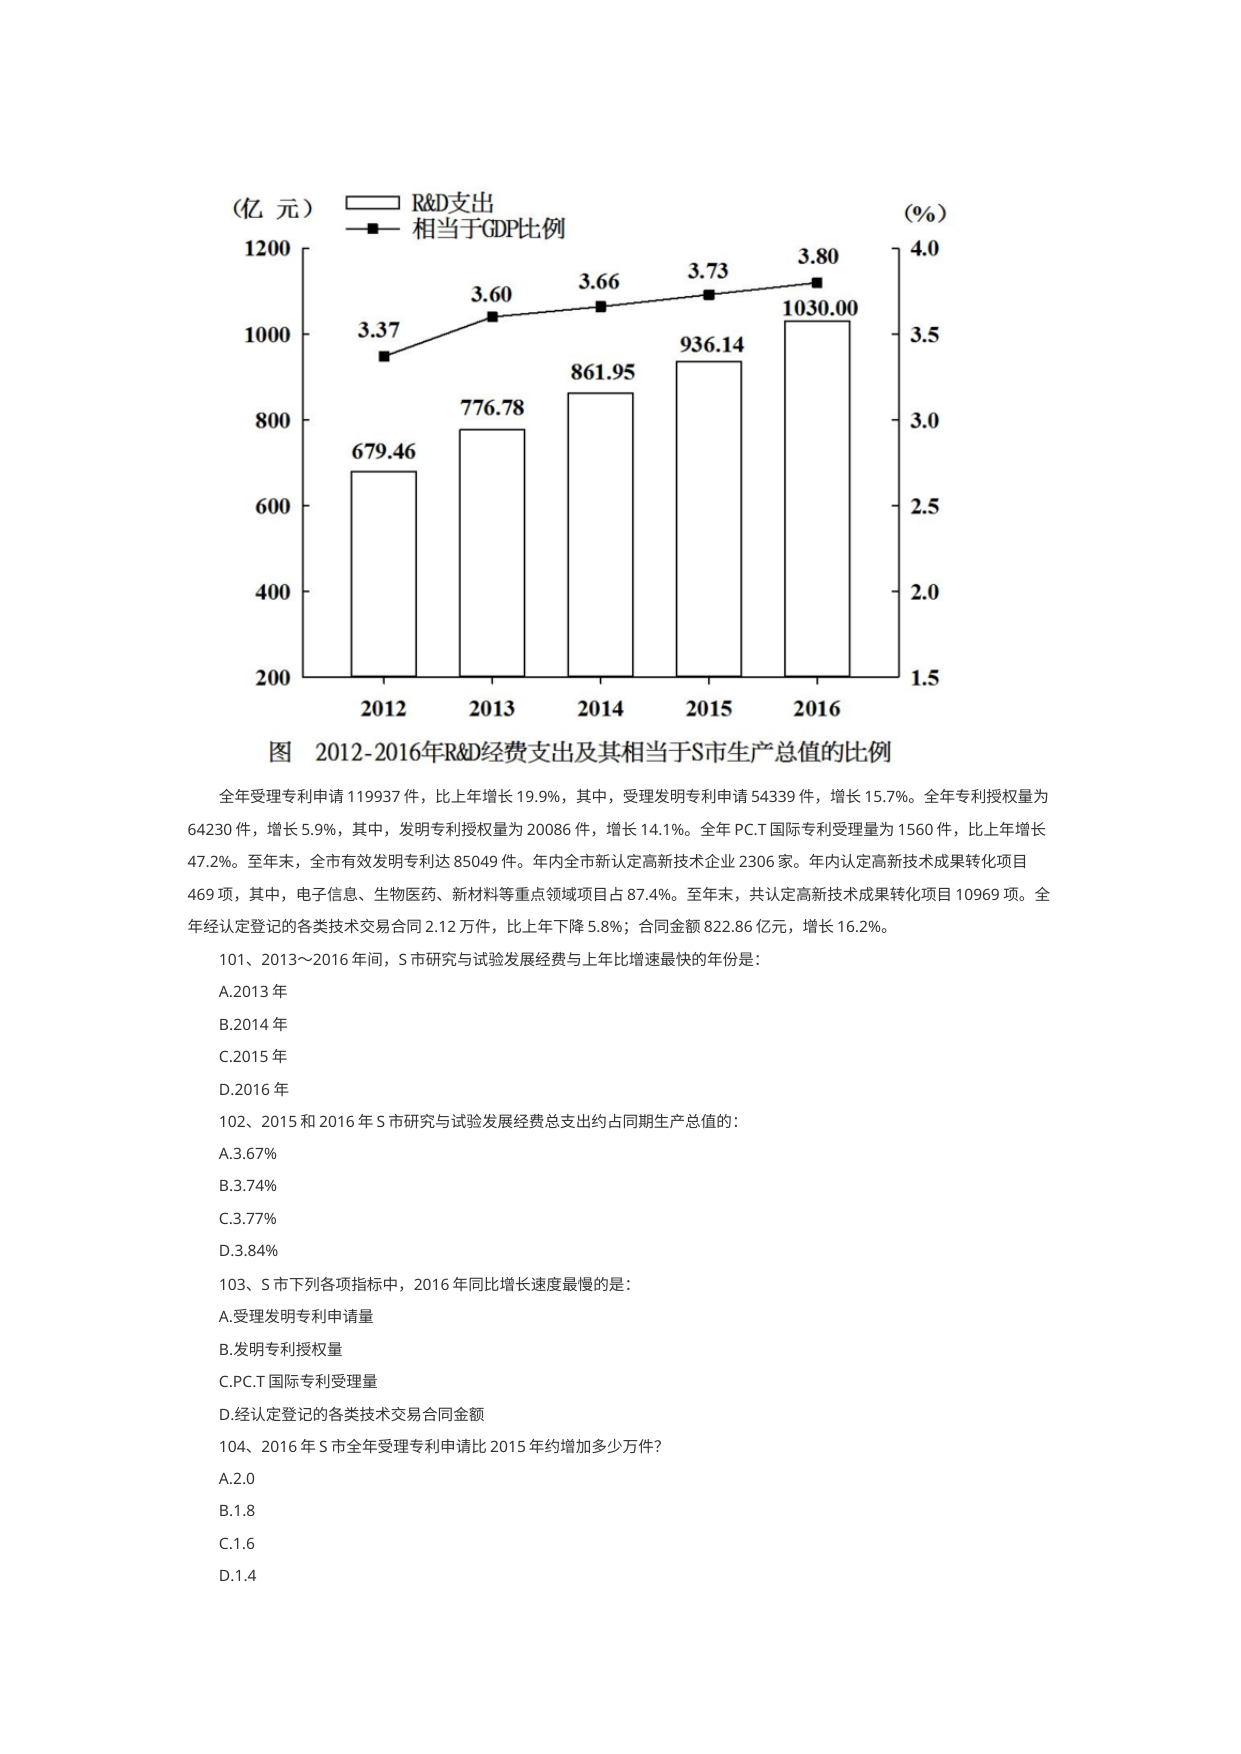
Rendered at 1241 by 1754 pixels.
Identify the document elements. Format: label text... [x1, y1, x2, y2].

text A.3.67% [187, 1137, 1053, 1169]
text C.2015年 [187, 1039, 1053, 1072]
text A.2013年 [187, 974, 1053, 1007]
text B.2014年 [187, 1007, 1053, 1039]
text 全年受理专利申请119937件，比上年增长19.9%，其中，受理发明专利申请54339件，增长15.7%。全年专利授权量为64230件，增长5.9%，其中，发明专利授权量为20086件，增长14.1%。全年PC.T国际专利受理量为1560件，比上年增长47.2%。至年末，全市有效发明专利达85049件。年内全市新认定高新技术企业2306家。年内认定高新技术成果转化项目469项，其中，电子信息、生物医药、新材料等重点领域项目占87.4%。至年末，共认定高新技术成果转化项目10969项。全年经认定登记的各类技术交易合同2.12万件，比上年下降5.8%；合同金额822.86亿元，增长16.2%。 [187, 779, 1053, 942]
text B.发明专利授权量 [187, 1332, 1053, 1364]
text D.2016年 [187, 1072, 1053, 1104]
text 103、S市下列各项指标中，2016年同比增长速度最慢的是： [187, 1267, 1053, 1299]
text C.PC.T国际专利受理量 [187, 1364, 1053, 1397]
text D.3.84% [187, 1234, 1053, 1267]
text D.1.4 [187, 1559, 1053, 1592]
text 102、2015和2016年S市研究与试验发展经费总支出约占同期生产总值的： [187, 1104, 1053, 1137]
text 104、2016年S市全年受理专利申请比2015年约增加多少万件？ [187, 1429, 1053, 1462]
text D.经认定登记的各类技术交易合同金额 [187, 1397, 1053, 1429]
text B.1.8 [187, 1494, 1053, 1527]
text C.3.77% [187, 1202, 1053, 1234]
text A.2.0 [187, 1462, 1053, 1494]
text 101、2013～2016年间，S市研究与试验发展经费与上年比增速最快的年份是： [187, 942, 1053, 974]
text A.受理发明专利申请量 [187, 1299, 1053, 1332]
picture [218, 174, 967, 767]
text C.1.6 [187, 1527, 1053, 1559]
text B.3.74% [187, 1169, 1053, 1202]
